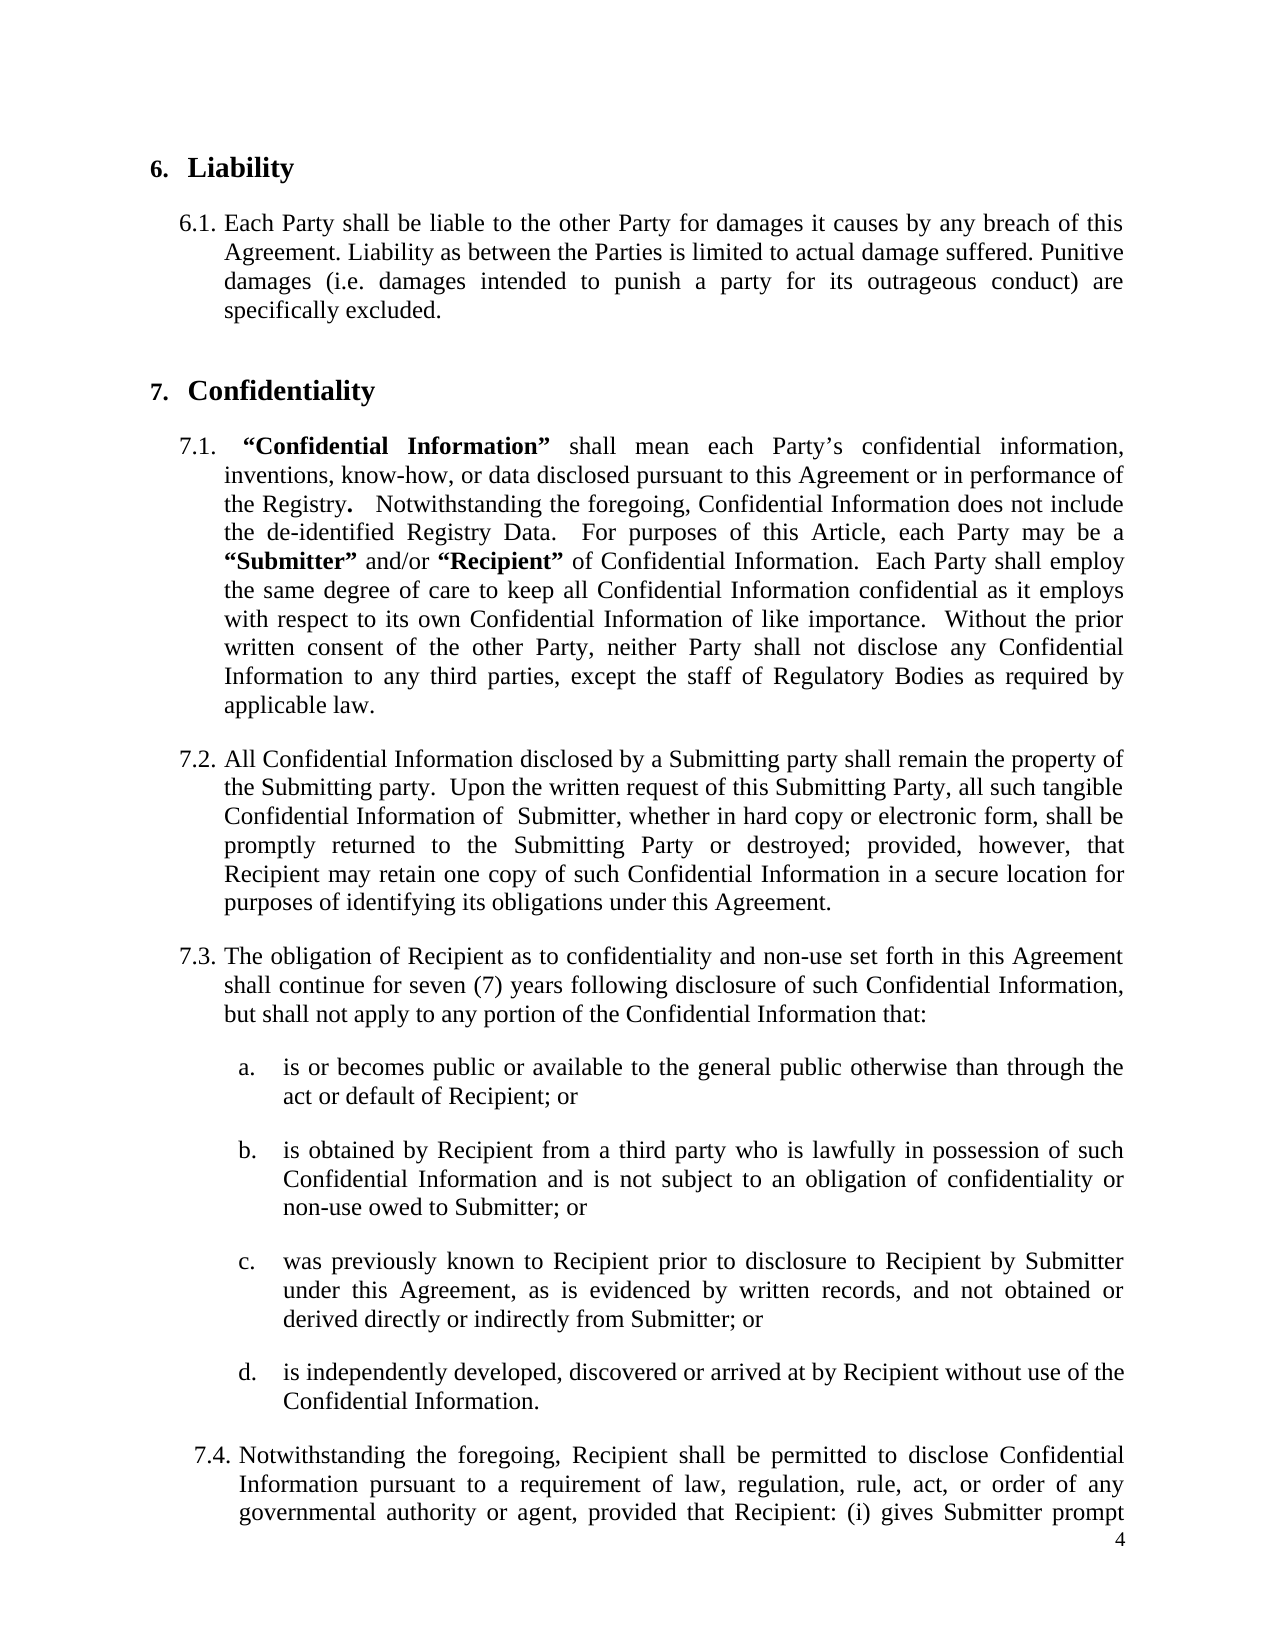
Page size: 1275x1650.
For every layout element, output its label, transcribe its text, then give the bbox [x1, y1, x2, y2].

list All Confidential Information disclosed by a Submitting party shall remain the property of the Submitting party. Upon the written request of this Submitting Party, all such tangible Confidential Information of Submitter, whether in hard copy or electronic form, shall be promptly returned to the Submitting Party or destroyed; provided, however, that Recipient may retain one copy of such Confidential Information in a secure location for purposes of identifying its obligations under this Agreement. [179, 744, 1125, 916]
text c. was previously known to Recipient prior to disclosure to Recipient by Submitter under this Agreement, as is evidenced by written records, and not obtained or derived directly or indirectly from Submitter; or [238, 1246, 1125, 1332]
list Each Party shall be liable to the other Party for damages it causes by any breach of this Agreement. Liability as between the Parties is limited to actual damage suffered. Punitive damages (i.e. damages intended to punish a party for its outrageous conduct) are specifically excluded. [179, 208, 1125, 323]
text d. is independently developed, discovered or arrived at by Recipient without use of the Confidential Information. [238, 1357, 1125, 1415]
list Confidentiality [150, 373, 1125, 406]
list The obligation of Recipient as to confidentiality and non-use set forth in this Agreement shall continue for seven (7) years following disclosure of such Confidential Information, but shall not apply to any portion of the Confidential Information that: [179, 941, 1125, 1027]
text a. is or becomes public or available to the general public otherwise than through the act or default of Recipient; or [238, 1052, 1125, 1110]
list Liability [150, 150, 1125, 183]
list “Confidential Information” shall mean each Party’s confidential information, inventions, know-how, or data disclosed pursuant to this Agreement or in performance of the Registry. Notwithstanding the foregoing, Confidential Information does not include the de-identified Registry Data. For purposes of this Article, each Party may be a “Submitter” and/or “Recipient” of Confidential Information. Each Party shall employ the same degree of care to keep all Confidential Information confidential as it employs with respect to its own Confidential Information of like importance. Without the prior written consent of the other Party, neither Party shall not disclose any Confidential Information to any third parties, except the staff of Regulatory Bodies as required by applicable law. [179, 431, 1125, 719]
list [194, 1440, 1125, 1526]
text b. is obtained by Recipient from a third party who is lawfully in possession of such Confidential Information and is not subject to an obligation of confidentiality or non-use owed to Submitter; or [238, 1135, 1125, 1221]
